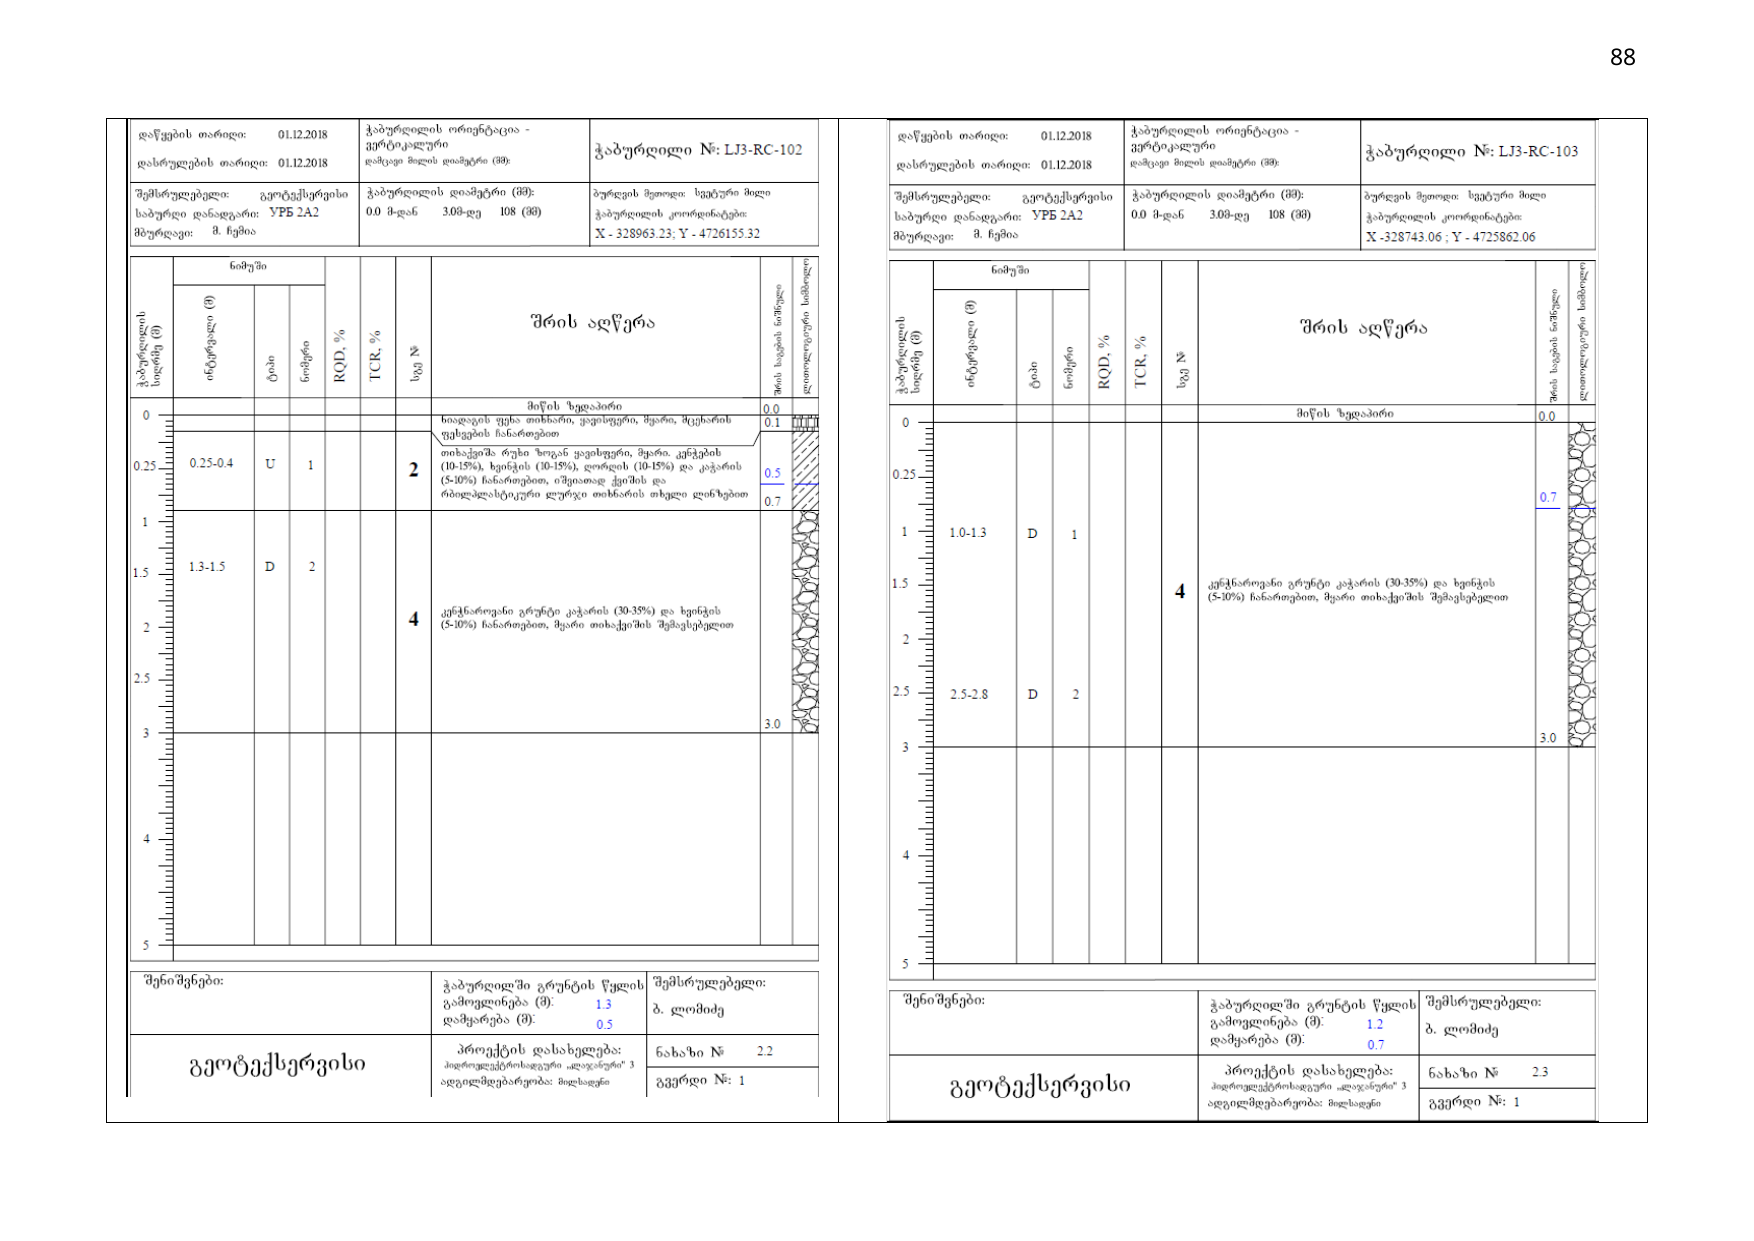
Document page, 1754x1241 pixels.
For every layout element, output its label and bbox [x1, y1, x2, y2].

table_cell [1599, 119, 1647, 1122]
table_cell [839, 119, 886, 1122]
table_cell [107, 119, 838, 1122]
